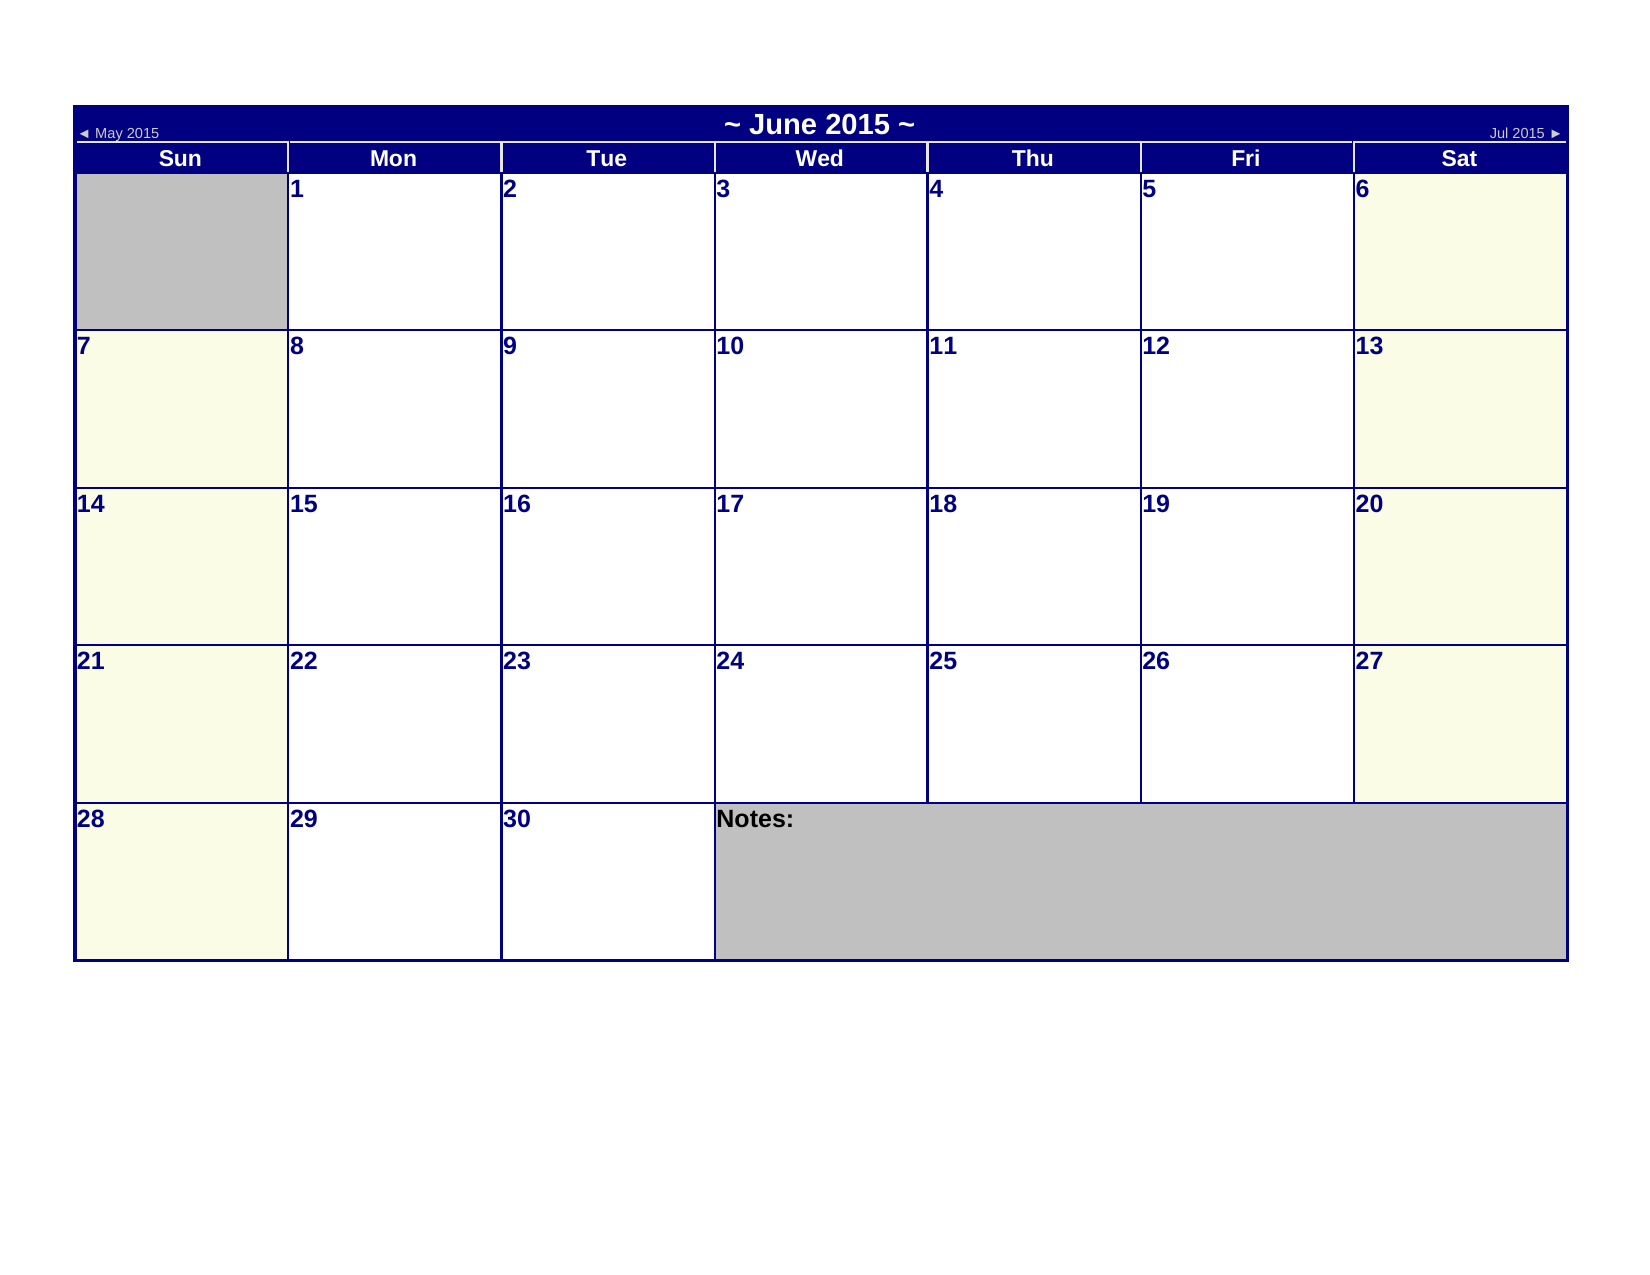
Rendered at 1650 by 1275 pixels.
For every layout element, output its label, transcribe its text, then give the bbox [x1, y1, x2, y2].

table_cell 5 [1142, 174, 1353, 329]
table_cell 17 [716, 489, 926, 644]
table_cell Sat [1355, 143, 1566, 172]
table_cell 23 [503, 646, 714, 802]
table_header ◄ May 2015 [77, 108, 287, 141]
table_cell 9 [503, 331, 714, 487]
table_cell 13 [1355, 331, 1566, 487]
table_cell 19 [1142, 489, 1353, 644]
table_header Jul 2015 ► [1355, 108, 1566, 141]
table_cell 15 [289, 489, 500, 644]
table_cell 29 [289, 804, 500, 959]
table_cell Thu [929, 143, 1140, 172]
table_cell 24 [716, 646, 926, 802]
table_cell 7 [77, 331, 287, 487]
table_cell Wed [716, 143, 926, 172]
table_cell Notes: [716, 804, 1566, 959]
table_cell 4 [929, 174, 1140, 329]
table_cell 8 [289, 331, 500, 487]
table_cell 10 [716, 331, 926, 487]
table_cell 27 [1355, 646, 1566, 802]
table_cell 18 [929, 489, 1140, 644]
table_cell [77, 174, 287, 329]
table_cell 12 [1142, 331, 1353, 487]
table_cell Sun [77, 143, 287, 172]
table_cell 25 [929, 646, 1140, 802]
table_cell Tue [503, 143, 714, 172]
table_cell 2 [503, 174, 714, 329]
table_cell 11 [929, 331, 1140, 487]
table_cell 6 [1355, 174, 1566, 329]
table_cell 21 [77, 646, 287, 802]
table_cell 20 [1355, 489, 1566, 644]
table_cell 14 [77, 489, 287, 644]
table_cell 3 [716, 174, 926, 329]
table_cell 16 [503, 489, 714, 644]
table_cell 22 [289, 646, 500, 802]
table_header ~ June 2015 ~ [290, 108, 1352, 141]
table_cell 30 [503, 804, 714, 959]
table_cell Mon [289, 143, 500, 172]
table_cell 1 [289, 174, 500, 329]
table_cell 28 [77, 804, 287, 959]
table_cell Fri [1142, 143, 1353, 172]
table_cell 26 [1142, 646, 1353, 802]
